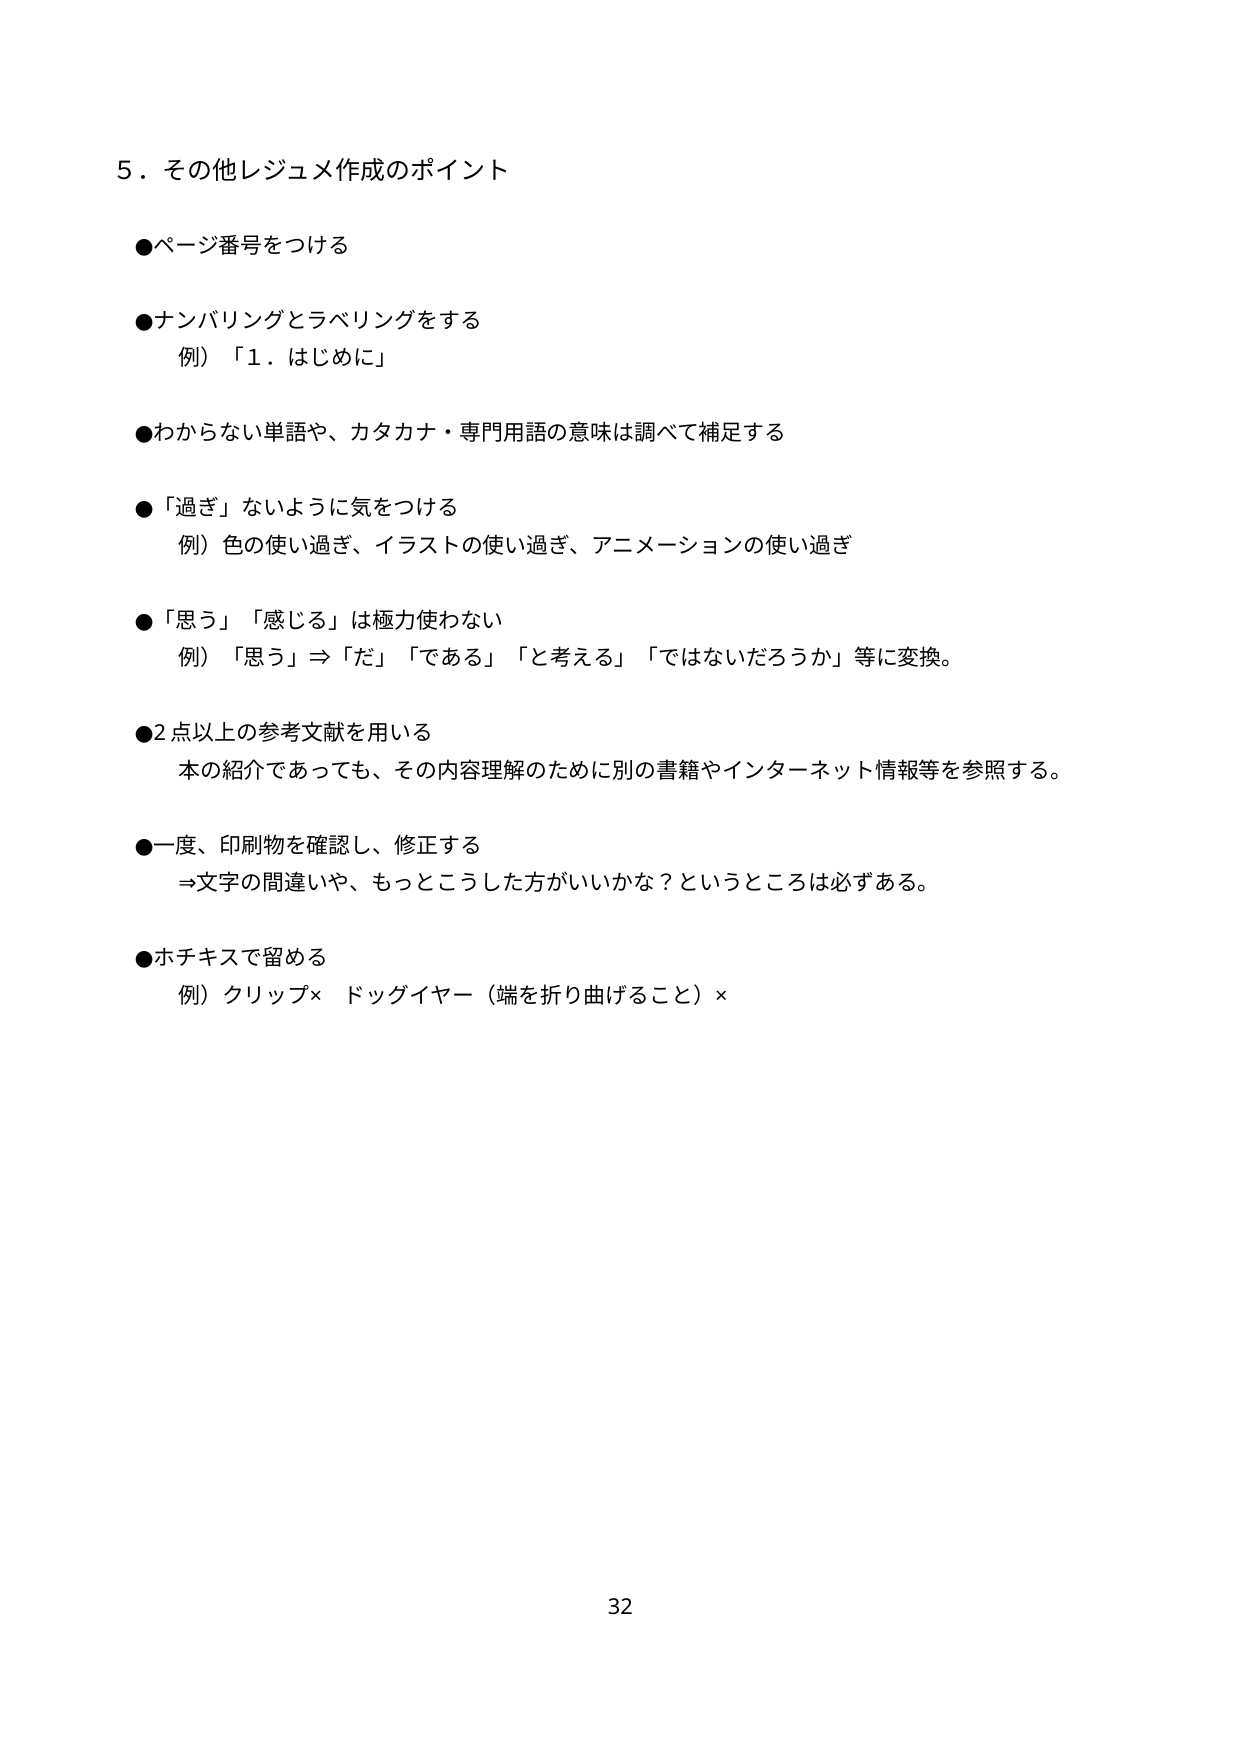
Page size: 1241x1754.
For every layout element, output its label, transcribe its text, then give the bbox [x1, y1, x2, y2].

text ⇒文字の間違いや、もっとこうした方がいいかな？というところは必ずある。 [134, 862, 1128, 900]
text ●わからない単語や、カタカナ・専門用語の意味は調べて補足する [134, 412, 1128, 450]
text 例）クリップ× ドッグイヤー（端を折り曲げること）× [134, 975, 1128, 1012]
subtitle ５．その他レジュメ作成のポイント [112, 150, 1128, 187]
text ●一度、印刷物を確認し、修正する [134, 825, 1128, 862]
text ●ホチキスで留める [134, 937, 1128, 975]
text ●ページ番号をつける [134, 225, 1128, 262]
text 例）「１．はじめに」 [178, 337, 1128, 375]
text ●「思う」「感じる」は極力使わない [134, 600, 1128, 637]
text ●2点以上の参考文献を用いる [134, 712, 1128, 750]
text ●「過ぎ」ないように気をつける [134, 487, 1128, 525]
text 本の紹介であっても、その内容理解のために別の書籍やインターネット情報等を参照する。 [134, 750, 1128, 787]
text 例）色の使い過ぎ、イラストの使い過ぎ、アニメーションの使い過ぎ [134, 525, 1128, 562]
text 例）「思う」⇒「だ」「である」「と考える」「ではないだろうか」等に変換。 [134, 637, 1128, 675]
text ●ナンバリングとラベリングをする [134, 300, 1128, 337]
